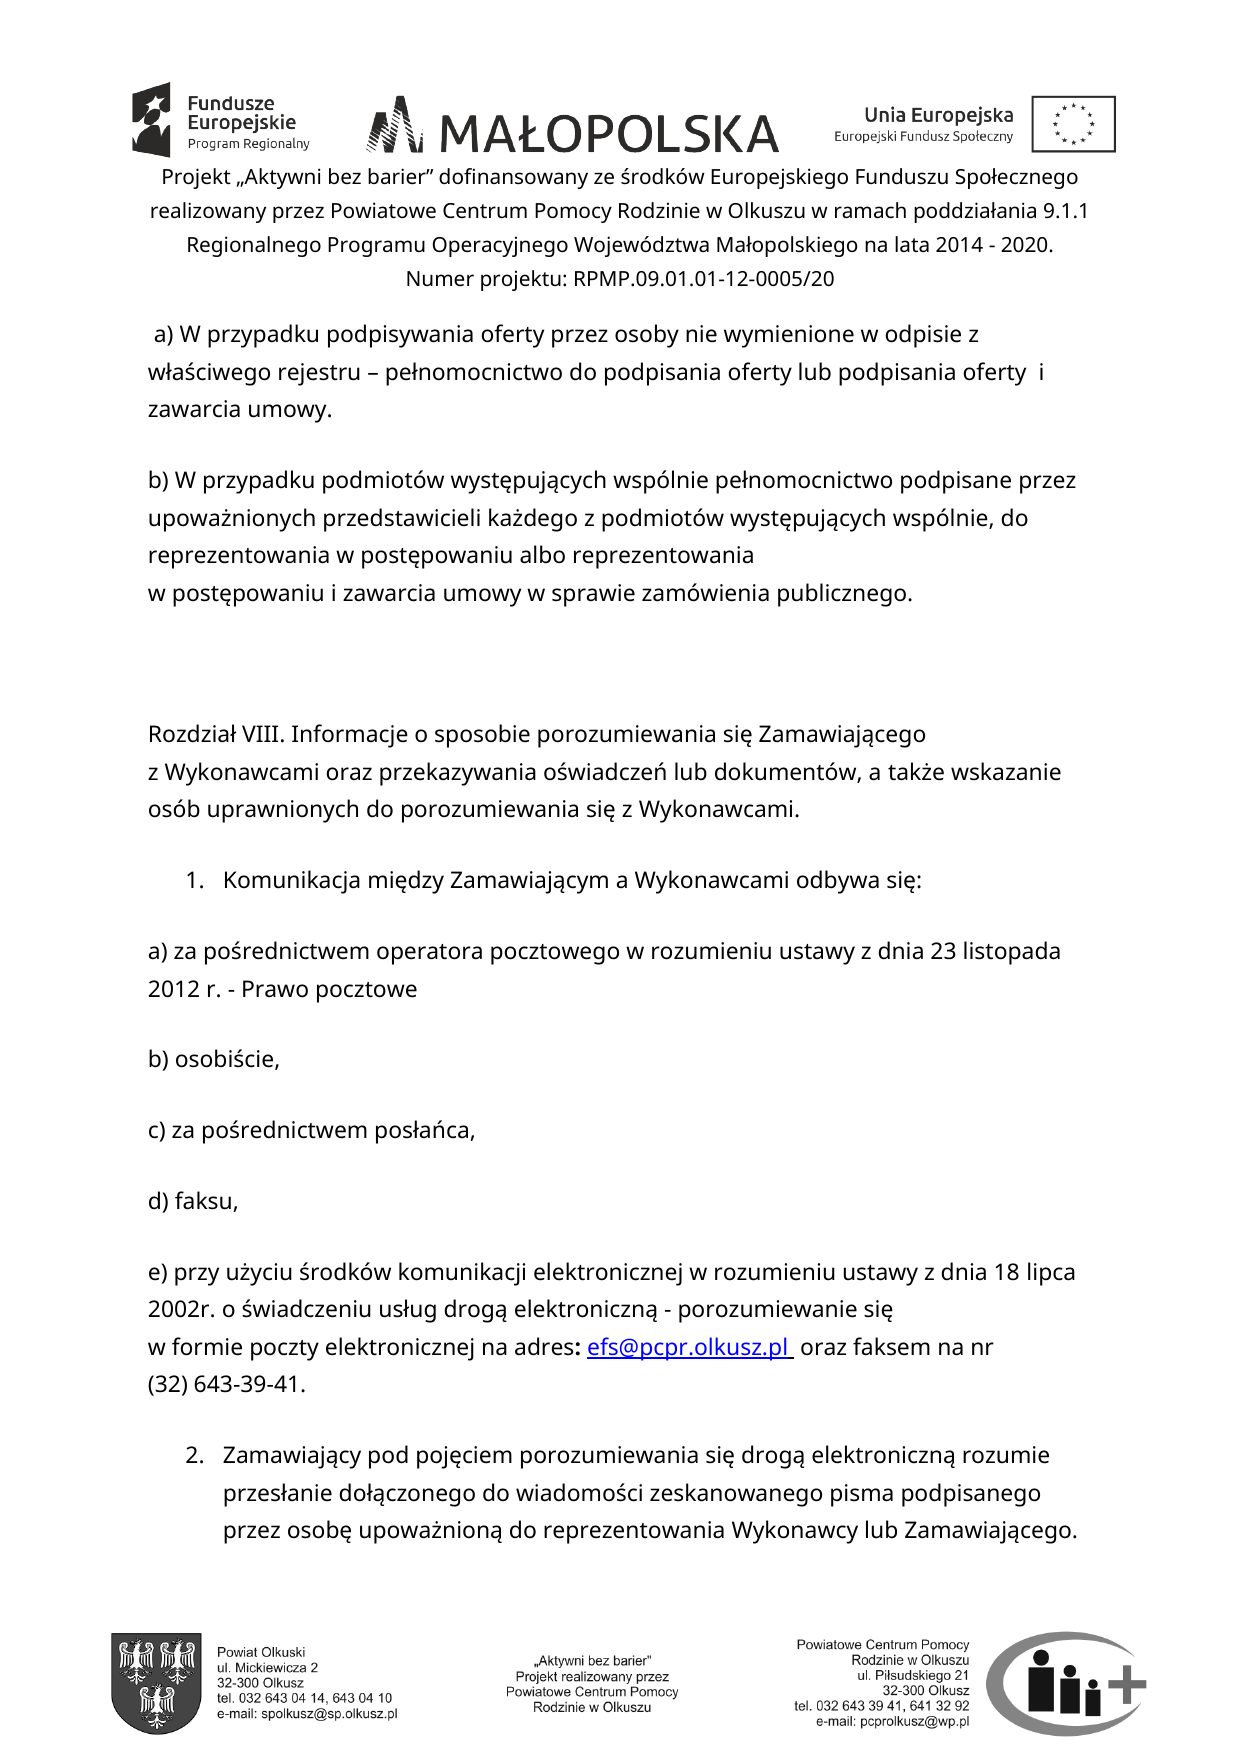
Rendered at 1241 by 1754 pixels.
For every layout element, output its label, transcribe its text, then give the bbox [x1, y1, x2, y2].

text a) W przypadku podpisywania oferty przez osoby nie wymienione w odpisie z właściwego rejestru – pełnomocnictwo do podpisania oferty lub podpisania oferty i zawarcia umowy. [148, 318, 1093, 425]
text a) za pośrednictwem operatora pocztowego w rozumieniu ustawy z dnia 23 listopada 2012 r. - Prawo pocztowe [148, 935, 1093, 1004]
text Rozdział VIII. Informacje o sposobie porozumiewania się Zamawiającego z Wykonawcami oraz przekazywania oświadczeń lub dokumentów, a także wskazanie osób uprawnionych do porozumiewania się z Wykonawcami. [148, 718, 1093, 825]
text e) przy użyciu środków komunikacji elektronicznej w rozumieniu ustawy z dnia 18 lipca 2002r. o świadczeniu usług drogą elektroniczną - porozumiewanie się w formie poczty elektronicznej na adres: efs@pcpr.olkusz.pl oraz faksem na nr (32) 643-39-41. [148, 1256, 1093, 1400]
picture [121, 80, 1127, 159]
list Zamawiający pod pojęciem porozumiewania się drogą elektroniczną rozumie przesłanie dołączonego do wiadomości zeskanowanego pisma podpisanego przez osobę upoważnioną do reprezentowania Wykonawcy lub Zamawiającego. [185, 1439, 1093, 1546]
text c) za pośrednictwem posłańca, [148, 1114, 1093, 1146]
text b) W przypadku podmiotów występujących wspólnie pełnomocnictwo podpisane przez upoważnionych przedstawicieli każdego z podmiotów występujących wspólnie, do reprezentowania w postępowaniu albo reprezentowania w postępowaniu i zawarcia umowy w sprawie zamówienia publicznego. [148, 464, 1093, 608]
text b) osobiście, [148, 1043, 1093, 1075]
text d) faksu, [148, 1185, 1093, 1216]
picture [100, 1621, 1158, 1745]
list Komunikacja między Zamawiającym a Wykonawcami odbywa się: [185, 864, 1093, 896]
